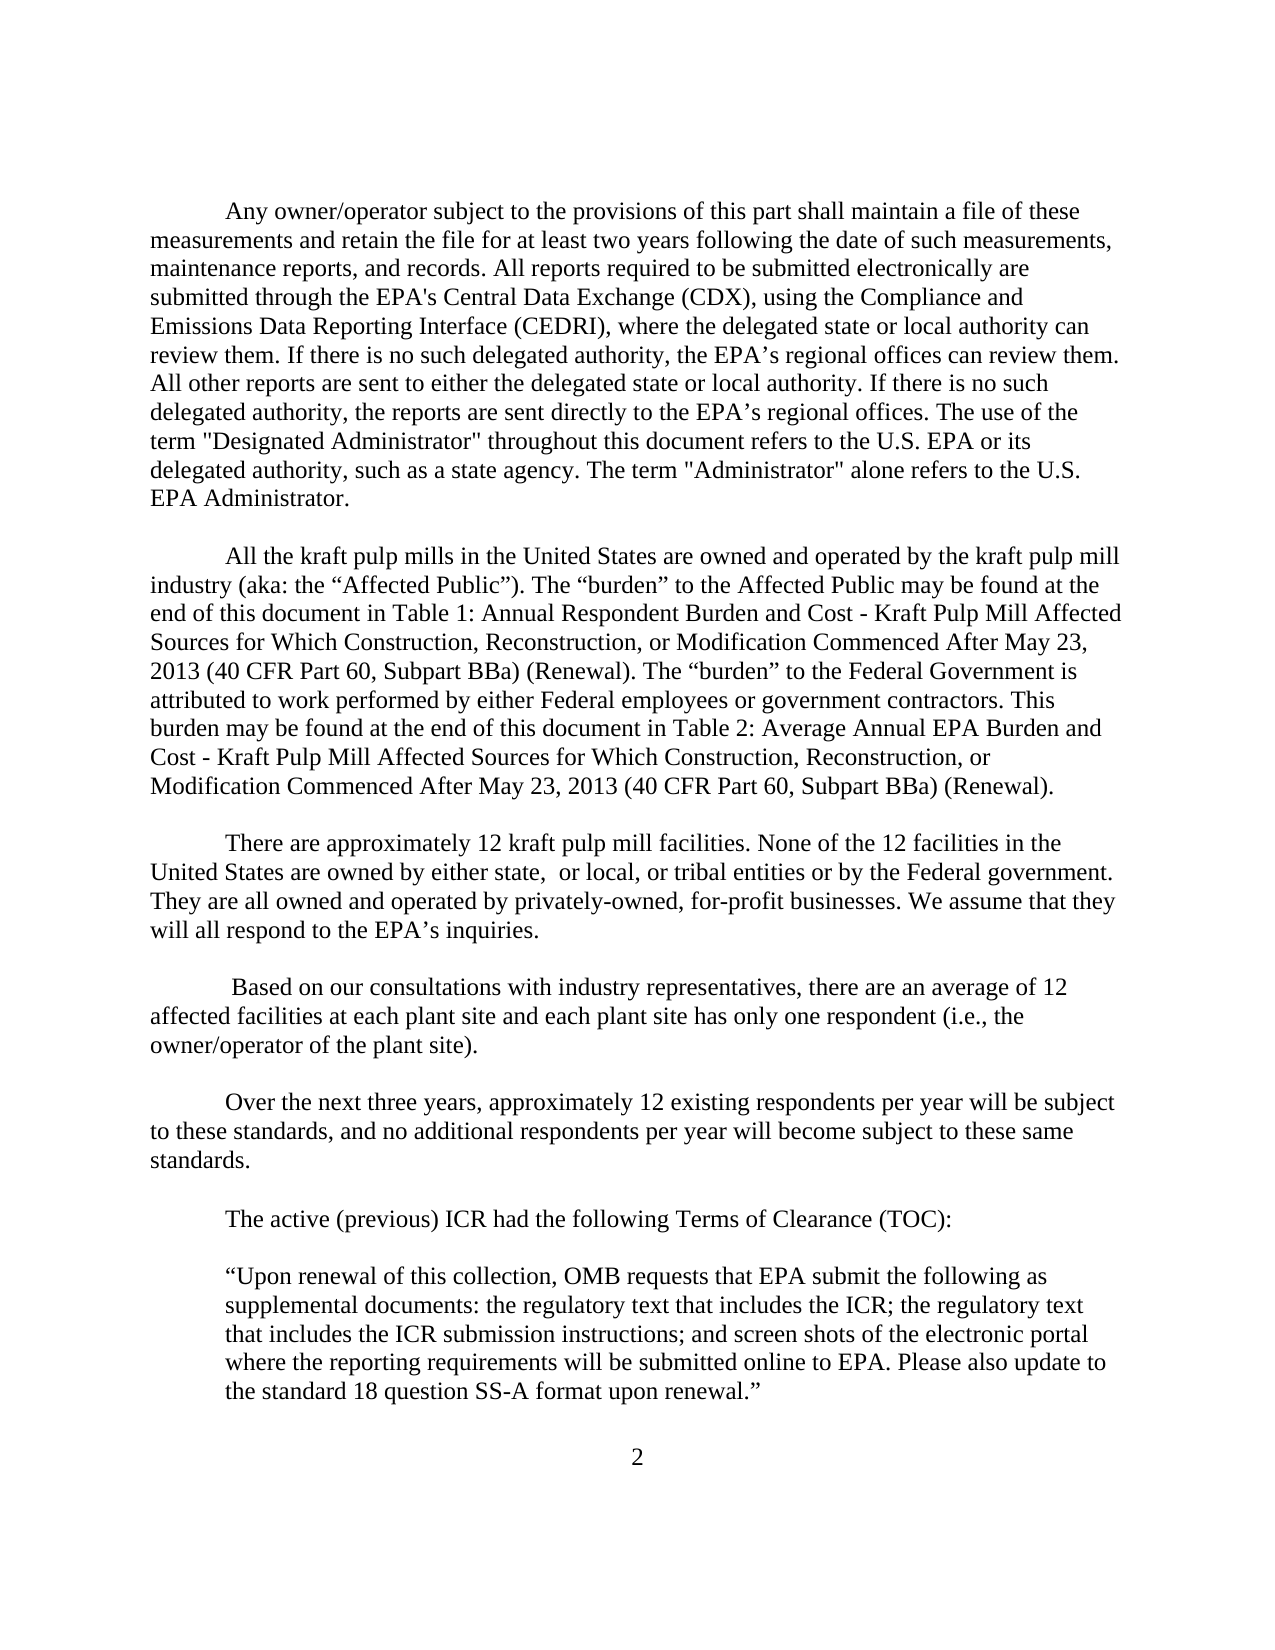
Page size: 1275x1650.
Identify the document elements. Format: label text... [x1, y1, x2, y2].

text There are approximately 12 kraft pulp mill facilities. None of the 12 facilities in the United States are owned by either state, or local, or tribal entities or by the Federal government. They are all owned and operated by privately-owned, for-profit businesses. We assume that they will all respond to the EPA’s inquiries. [150, 828, 1125, 943]
text Any owner/operator subject to the provisions of this part shall maintain a file of these measurements and retain the file for at least two years following the date of such measurements, maintenance reports, and records. All reports required to be submitted electronically are submitted through the EPA's Central Data Exchange (CDX), using the Compliance and Emissions Data Reporting Interface (CEDRI), where the delegated state or local authority can review them. If there is no such delegated authority, the EPA’s regional offices can review them. All other reports are sent to either the delegated state or local authority. If there is no such delegated authority, the reports are sent directly to the EPA’s regional offices. The use of the term "Designated Administrator" throughout this document refers to the U.S. EPA or its delegated authority, such as a state agency. The term "Administrator" alone refers to the U.S. EPA Administrator. [150, 196, 1125, 512]
text The active (previous) ICR had the following Terms of Clearance (TOC): [150, 1204, 1125, 1232]
text Over the next three years, approximately 12 existing respondents per year will be subject to these standards, and no additional respondents per year will become subject to these same standards. [150, 1087, 1125, 1173]
text Based on our consultations with industry representatives, there are an average of 12 affected facilities at each plant site and each plant site has only one respondent (i.e., the owner/operator of the plant site). [150, 972, 1125, 1058]
text All the kraft pulp mills in the United States are owned and operated by the kraft pulp mill industry (aka: the “Affected Public”). The “burden” to the Affected Public may be found at the end of this document in Table 1: Annual Respondent Burden and Cost - Kraft Pulp Mill Affected Sources for Which Construction, Reconstruction, or Modification Commenced After May 23, 2013 (40 CFR Part 60, Subpart BBa) (Renewal). The “burden” to the Federal Government is attributed to work performed by either Federal employees or government contractors. This burden may be found at the end of this document in Table 2: Average Annual EPA Burden and Cost - Kraft Pulp Mill Affected Sources for Which Construction, Reconstruction, or Modification Commenced After May 23, 2013 (40 CFR Part 60, Subpart BBa) (Renewal). [150, 541, 1125, 800]
text “Upon renewal of this collection, OMB requests that EPA submit the following as supplemental documents: the regulatory text that includes the ICR; the regulatory text that includes the ICR submission instructions; and screen shots of the electronic portal where the reporting requirements will be submitted online to EPA. Please also update to the standard 18 question SS-A format upon renewal.” [225, 1261, 1125, 1405]
